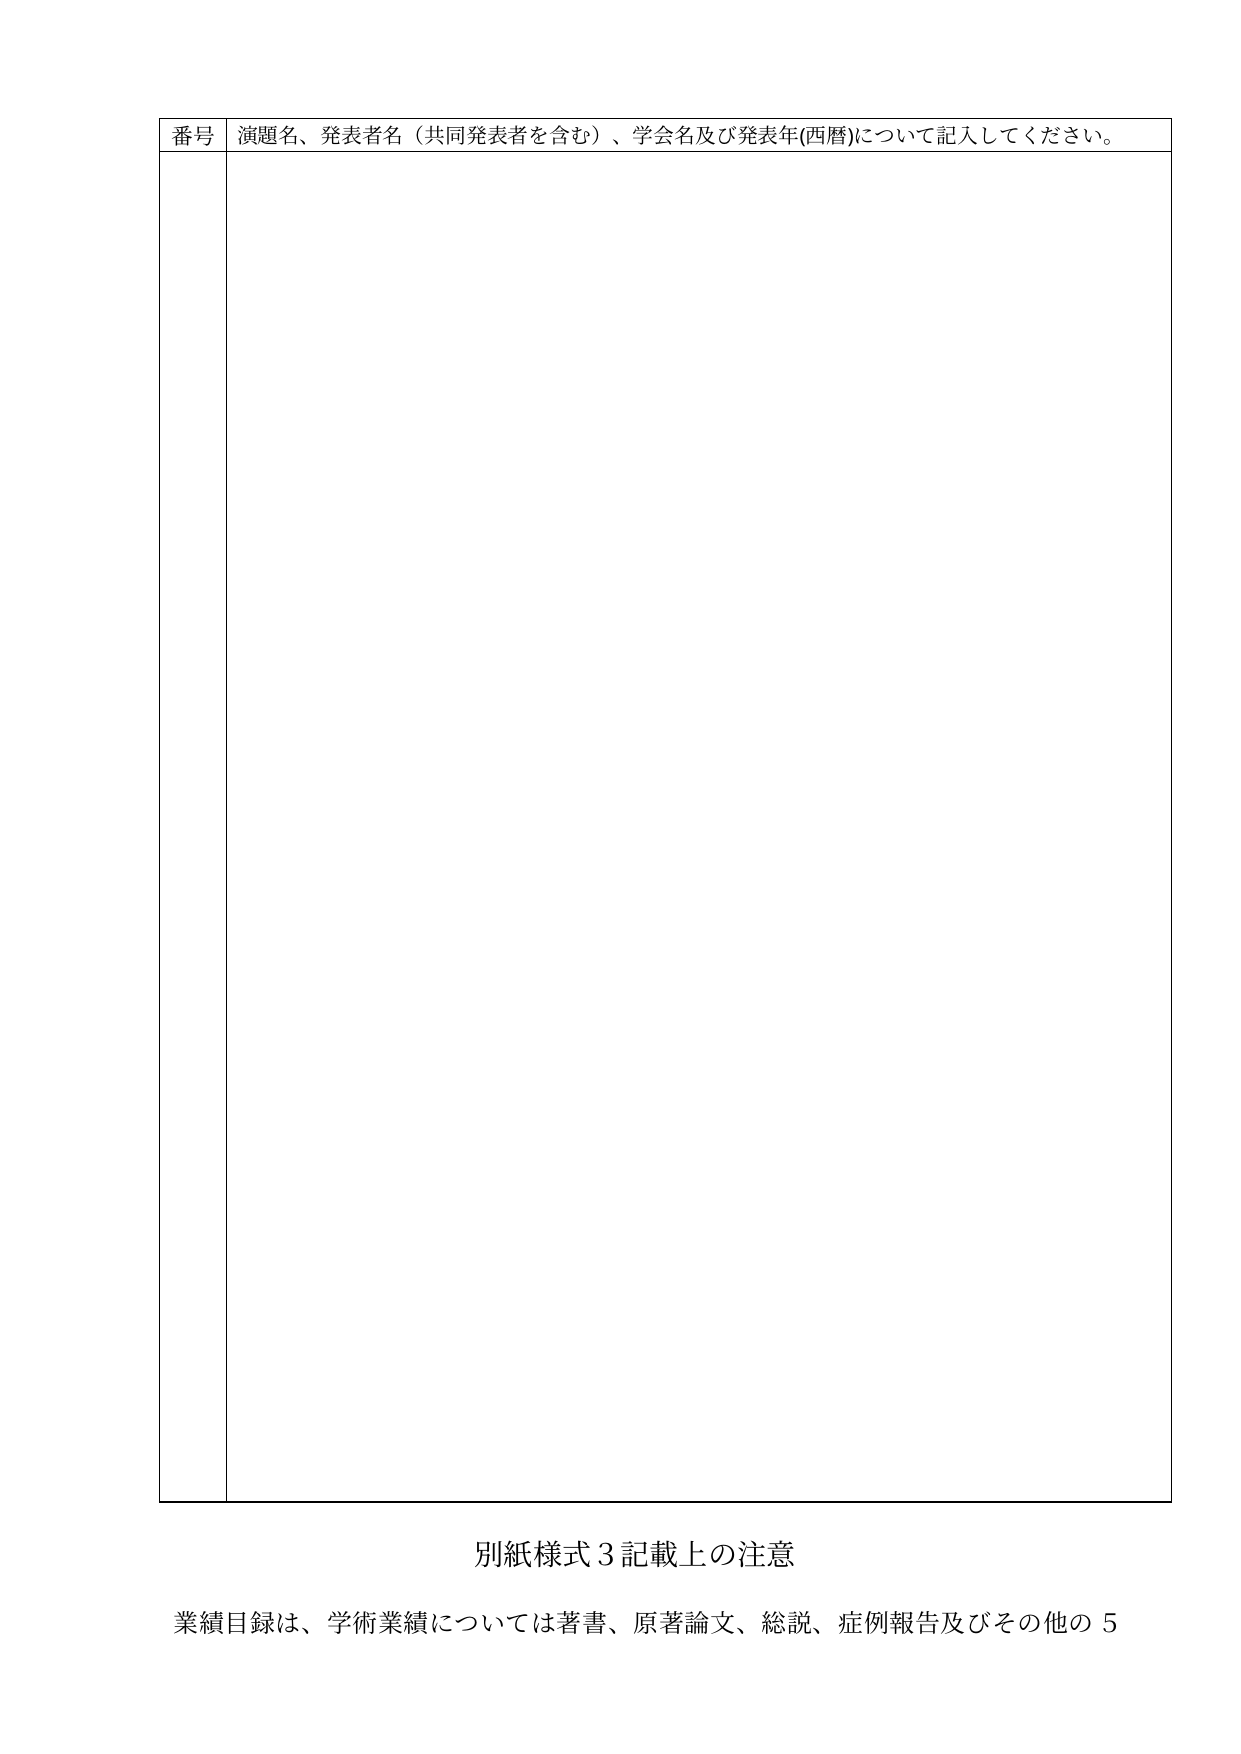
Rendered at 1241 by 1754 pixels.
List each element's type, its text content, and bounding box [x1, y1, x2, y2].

text 別紙様式３記載上の注意 [148, 1532, 1122, 1574]
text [148, 1604, 1122, 1640]
table_cell [160, 152, 226, 1501]
table_header 番号 [160, 119, 226, 151]
table_header 演題名、発表者名（共同発表者を含む）、学会名及び発表年(西暦)について記入してください。 [227, 119, 1171, 151]
table_cell [227, 152, 1171, 1501]
